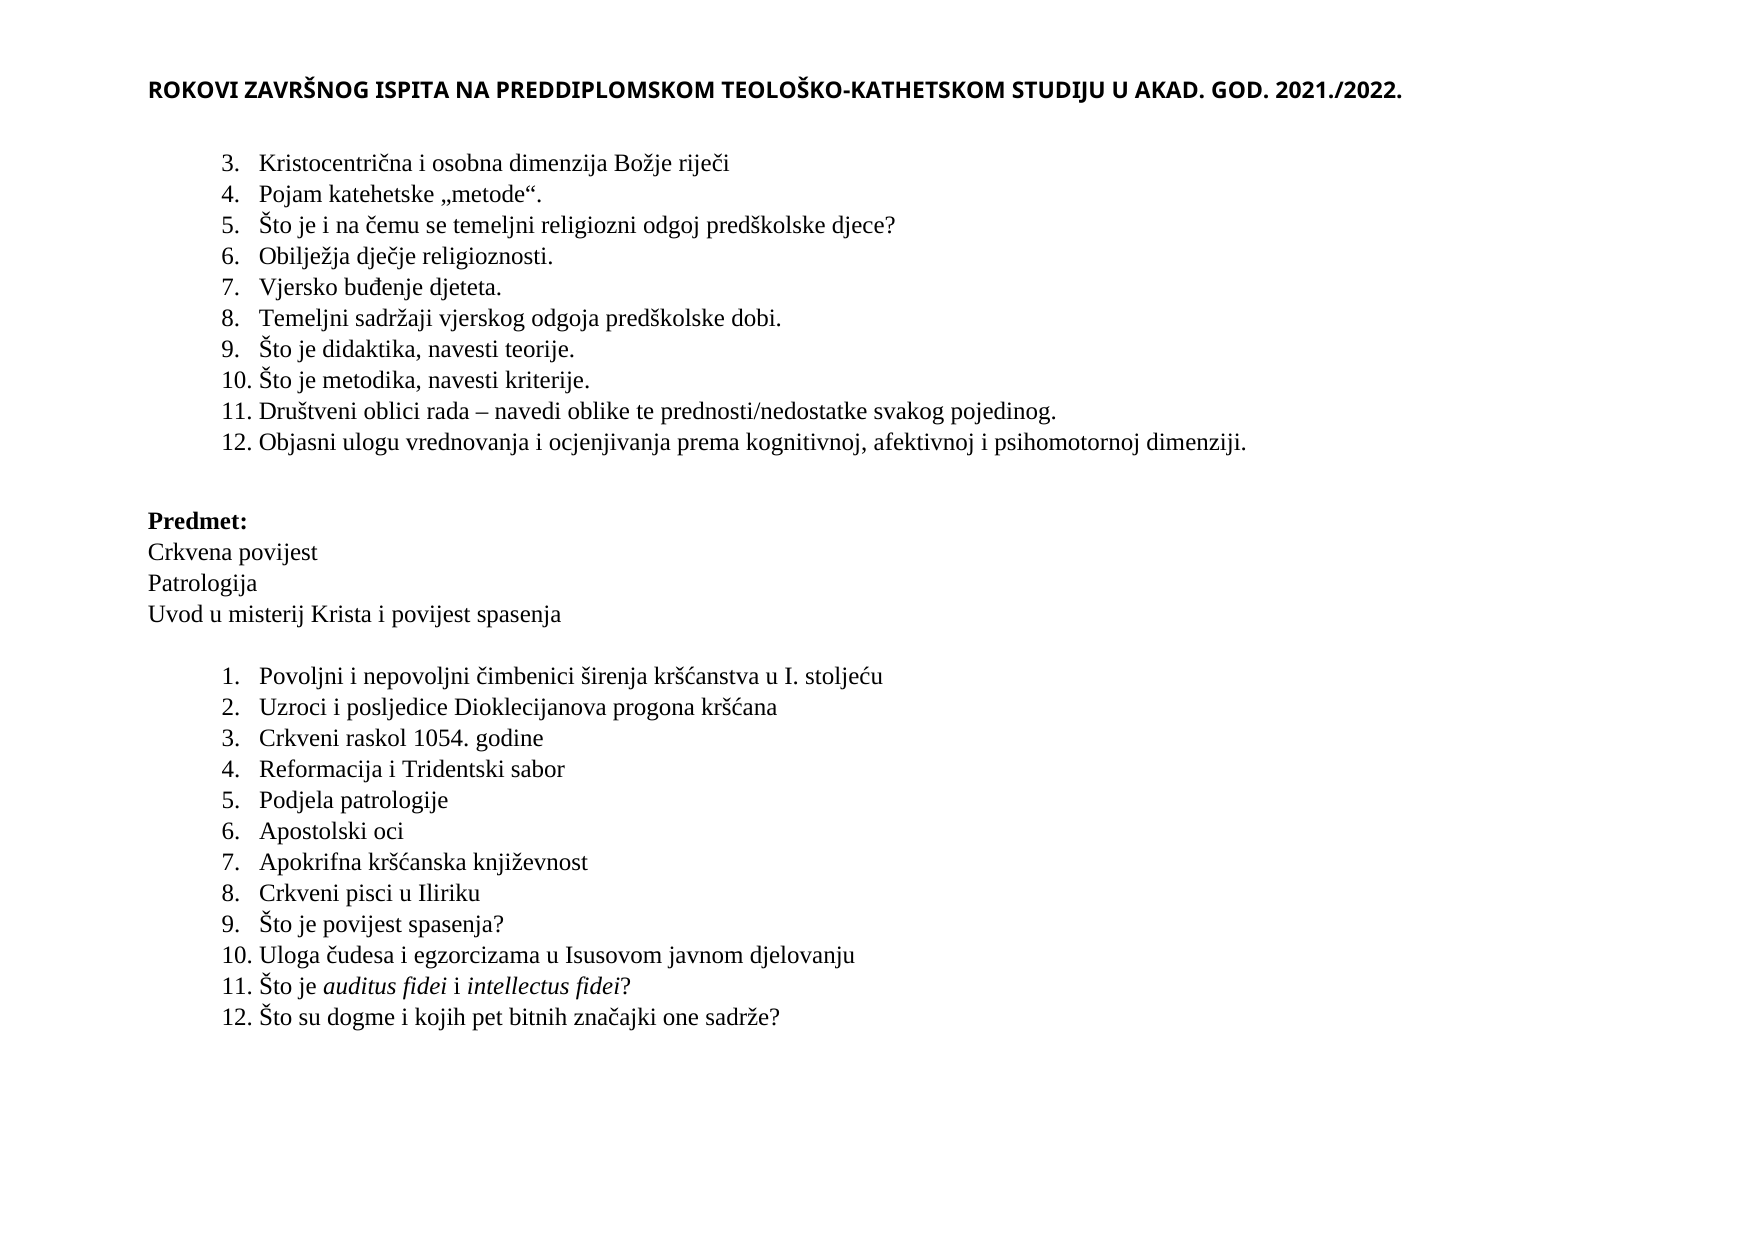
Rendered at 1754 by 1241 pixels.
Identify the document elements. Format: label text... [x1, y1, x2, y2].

list Objasni ulogu vrednovanja i ocjenjivanja prema kognitivnoj, afektivnoj i psihomotornoj dimenziji. [221, 427, 1606, 456]
list Apokrifna kršćanska književnost [221, 847, 1606, 876]
list Uzroci i posljedice Dioklecijanova progona kršćana [221, 692, 1606, 721]
text Predmet: [148, 506, 1606, 534]
list Podjela patrologije [221, 785, 1606, 814]
text Crkvena povijest [148, 537, 1606, 566]
list Što je auditus fidei i intellectus fidei? [221, 971, 1606, 1000]
list Apostolski oci [221, 816, 1606, 845]
list Što je povijest spasenja? [221, 909, 1606, 938]
list Crkveni pisci u Iliriku [221, 878, 1606, 907]
list Povoljni i nepovoljni čimbenici širenja kršćanstva u I. stoljeću [221, 661, 1606, 690]
list Vjersko buđenje djeteta. [221, 272, 1606, 301]
list Što je metodika, navesti kriterije. [221, 365, 1606, 394]
list Što je i na čemu se temeljni religiozni odgoj predškolske djece? [221, 210, 1606, 238]
list Kristocentrična i osobna dimenzija Božje riječi [221, 148, 1606, 176]
list Društveni oblici rada – navedi oblike te prednosti/nedostatke svakog pojedinog. [221, 396, 1606, 425]
list Uloga čudesa i egzorcizama u Isusovom javnom djelovanju [221, 940, 1606, 969]
list Temeljni sadržaji vjerskog odgoja predškolske dobi. [221, 303, 1606, 332]
list Što su dogme i kojih pet bitnih značajki one sadrže? [221, 1002, 1606, 1031]
text Patrologija [148, 568, 1606, 597]
list Obilježja dječje religioznosti. [221, 241, 1606, 269]
list Crkveni raskol 1054. godine [221, 723, 1606, 752]
list Što je didaktika, navesti teorije. [221, 334, 1606, 363]
list Reformacija i Tridentski sabor [221, 754, 1606, 783]
list Pojam katehetske „metode“. [221, 179, 1606, 207]
text Uvod u misterij Krista i povijest spasenja [148, 599, 1606, 628]
